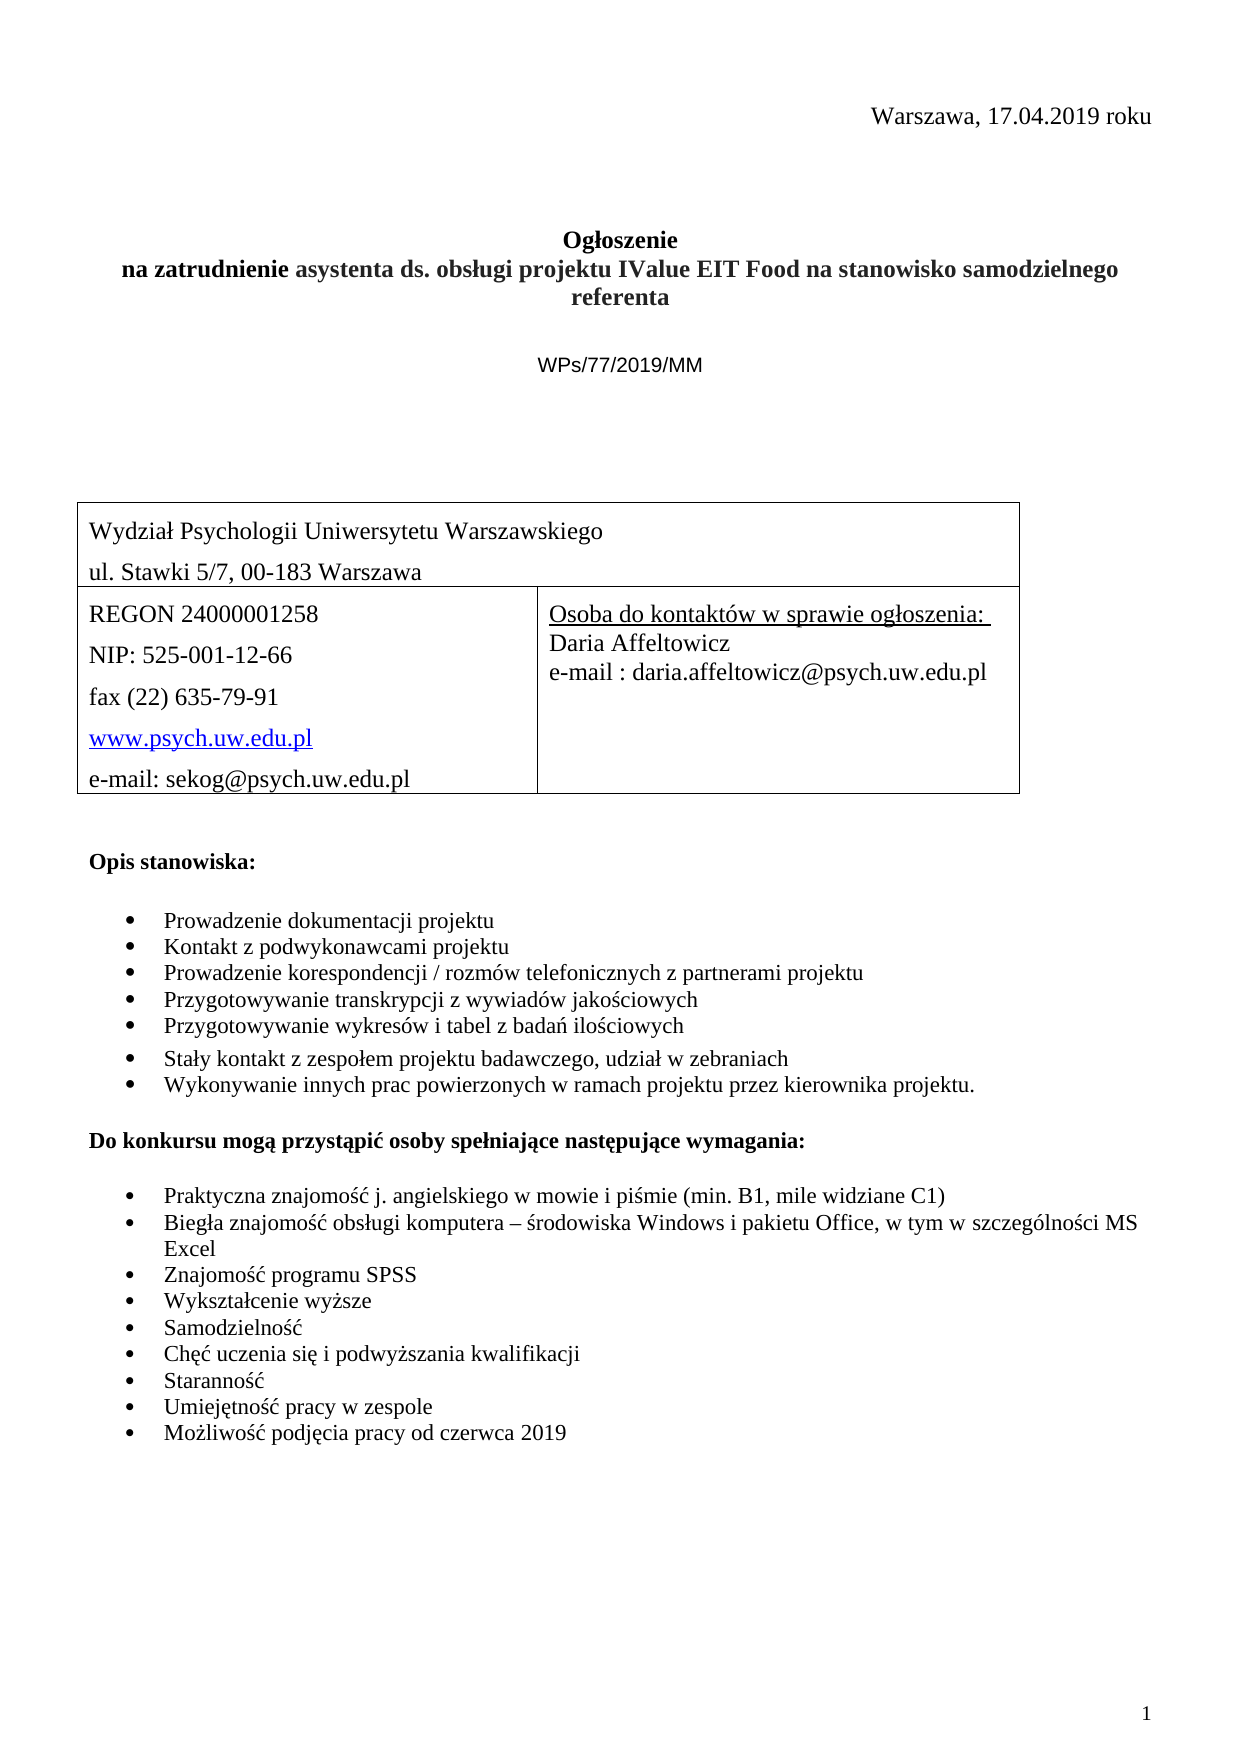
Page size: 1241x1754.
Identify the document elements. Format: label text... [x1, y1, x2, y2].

text Warszawa, 17.04.2019 roku [632, 101, 1152, 130]
table_header Wydział Psychologii Uniwersytetu Warszawskiego ul. Stawki 5/7, 00-183 Warszawa [78, 503, 1019, 586]
list Prowadzenie dokumentacji projektu [126, 907, 1152, 933]
list Samodzielność [126, 1314, 1152, 1340]
list Chęć uczenia się i podwyższania kwalifikacji [126, 1340, 1152, 1367]
table_cell REGON 24000001258 NIP: 525-001-12-66 fax (22) 635-79-91 www.psych.uw.edu.pl e-mail: sekog@psych.uw.edu.pl [78, 587, 537, 793]
list Umiejętność pracy w zespole [126, 1393, 1152, 1419]
list Przygotowywanie transkrypcji z wywiadów jakościowych [126, 986, 1152, 1012]
list Wykształcenie wyższe [126, 1288, 1152, 1314]
table_cell Osoba do kontaktów w sprawie ogłoszenia: Daria Affeltowicz e-mail : daria.affeltowicz@psych.uw.edu.pl [538, 587, 1019, 793]
text Ogłoszenie [89, 225, 1152, 254]
list Wykonywanie innych prac powierzonych w ramach projektu przez kierownika projektu. [126, 1071, 1152, 1097]
list Stały kontakt z zespołem projektu badawczego, udział w zebraniach [126, 1045, 1152, 1071]
list Możliwość podjęcia pracy od czerwca 2019 [126, 1419, 1152, 1446]
text Opis stanowiska: [89, 848, 1152, 874]
list Praktyczna znajomość j. angielskiego w mowie i piśmie (min. B1, mile widziane C1) [126, 1182, 1152, 1208]
list Biegła znajomość obsługi komputera – środowiska Windows i pakietu Office, w tym w szczególności MS Excel [126, 1208, 1152, 1261]
text WPs/77/2019/MM [89, 352, 1152, 376]
text Do konkursu mogą przystąpić osoby spełniające następujące wymagania: [89, 1127, 1152, 1153]
text na zatrudnienie asystenta ds. obsługi projektu IValue EIT Food na stanowisko samodzielnego referenta [89, 254, 1152, 311]
list Prowadzenie korespondencji / rozmów telefonicznych z partnerami projektu [126, 959, 1152, 986]
list Znajomość programu SPSS [126, 1261, 1152, 1288]
list Kontakt z podwykonawcami projektu [126, 933, 1152, 959]
list Przygotowywanie wykresów i tabel z badań ilościowych [126, 1012, 1152, 1038]
list Staranność [126, 1367, 1152, 1393]
